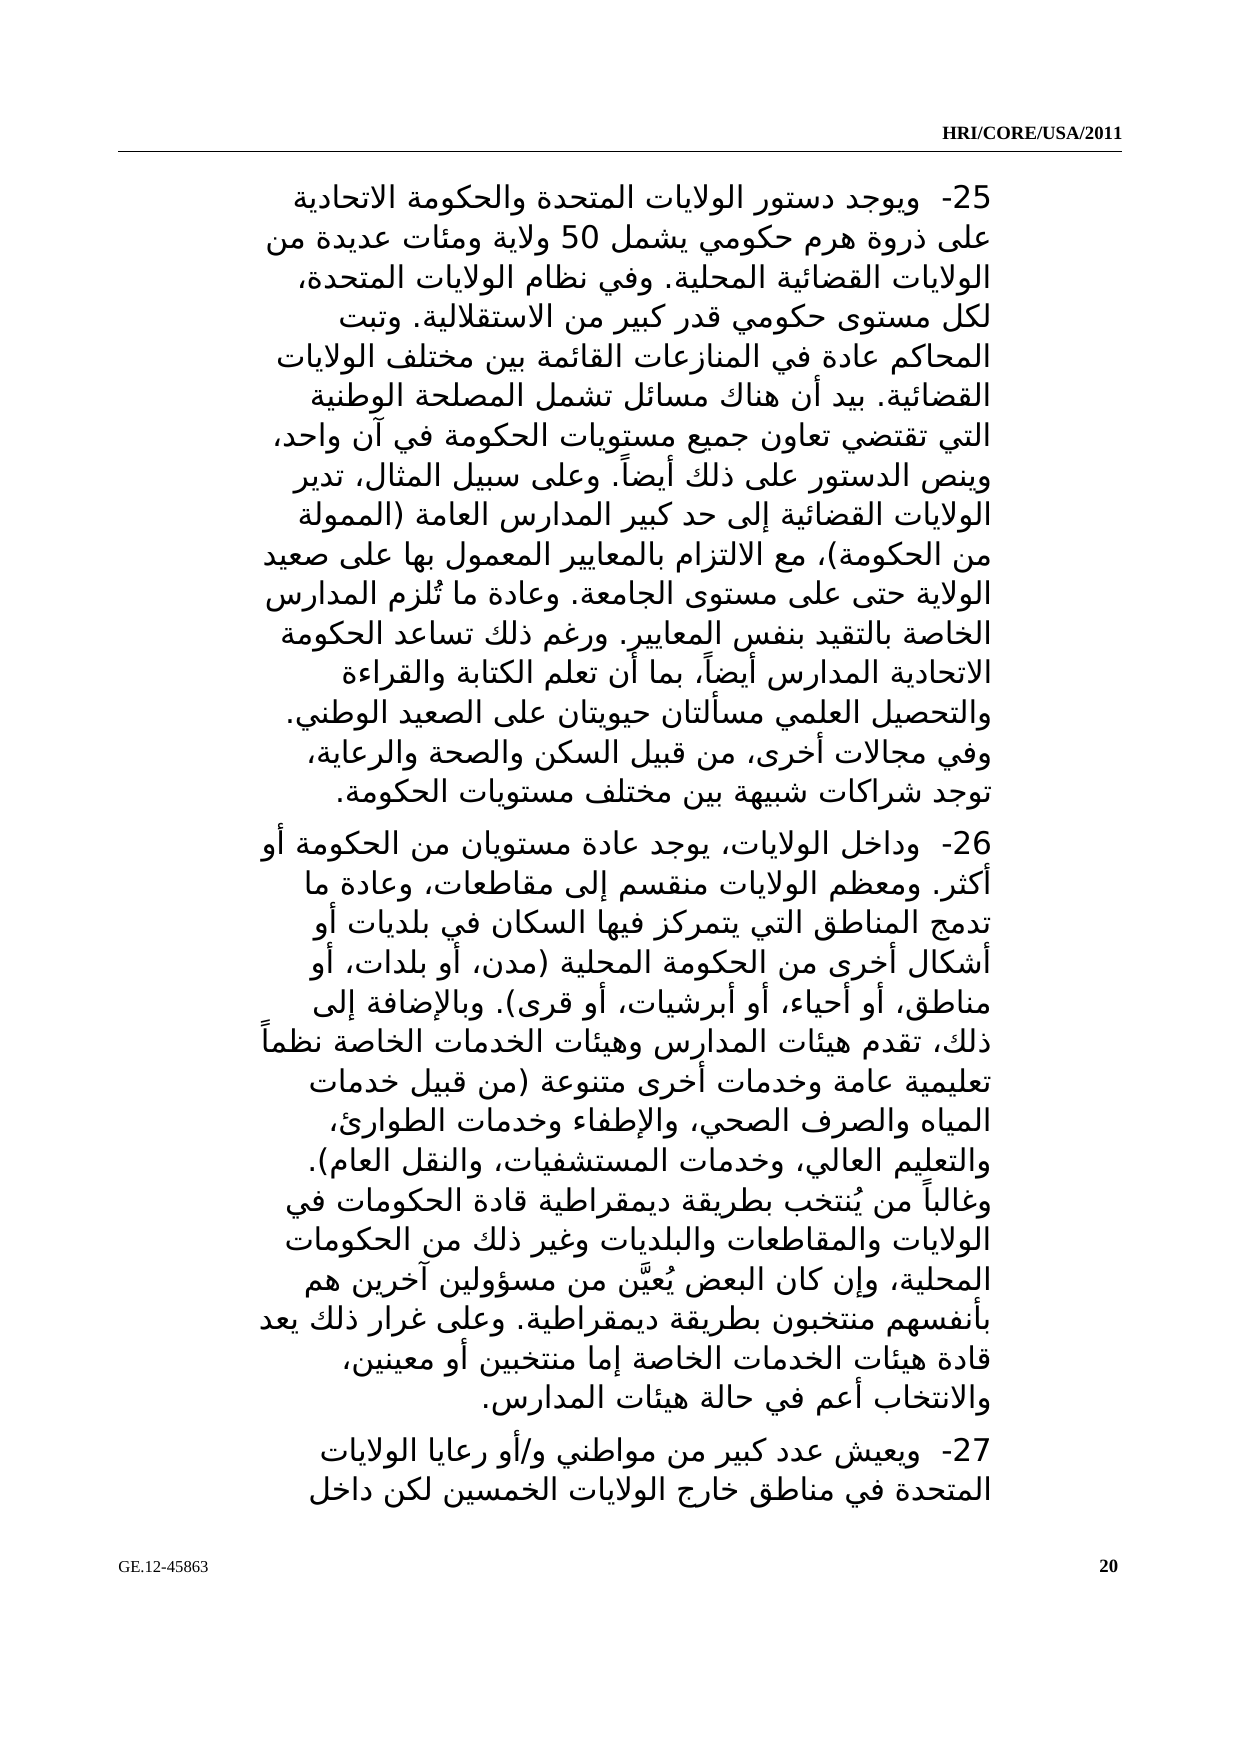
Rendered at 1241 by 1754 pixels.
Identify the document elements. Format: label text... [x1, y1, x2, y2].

text 25- ويوجد دستور الولايات المتحدة والحكومة الاتحادية على ذروة هرم حكومي يشمل 50 ولاية ومئات عديدة من الولايات القضائية المحلية. وفي نظام الولايات المتحدة، لكل مستوى حكومي قدر كبير من الاستقلالية. وتبت المحاكم عادة في المنازعات القائمة بين مختلف الولايات القضائية. بيد أن هناك مسائل تشمل المصلحة الوطنية التي تقتضي تعاون جميع مستويات الحكومة في آن واحد، وينص الدستور على ذلك أيضاً. وعلى سبيل المثال، تدير الولايات القضائية إلى حد كبير المدارس العامة (الممولة من الحكومة)، مع الالتزام بالمعايير المعمول بها على صعيد الولاية حتى على مستوى الجامعة. وعادة ما تُلزم المدارس الخاصة بالتقيد بنفس المعايير. ورغم ذلك تساعد الحكومة الاتحادية المدارس أيضاً، بما أن تعلم الكتابة والقراءة والتحصيل العلمي مسألتان حيويتان على الصعيد الوطني. وفي مجالات أخرى، من قبيل السكن والصحة والرعاية، توجد شراكات شبيهة بين مختلف مستويات الحكومة. [248, 177, 992, 811]
text 26- وداخل الولايات، يوجد عادة مستويان من الحكومة أو أكثر. ومعظم الولايات منقسم إلى مقاطعات، وعادة ما تدمج المناطق التي يتمركز فيها السكان في بلديات أو أشكال أخرى من الحكومة المحلية (مدن، أو بلدات، أو مناطق، أو أحياء، أو أبرشيات، أو قرى). وبالإضافة إلى ذلك، تقدم هيئات المدارس وهيئات الخدمات الخاصة نظماً تعليمية عامة وخدمات أخرى متنوعة (من قبيل خدمات المياه والصرف الصحي، والإطفاء وخدمات الطوارئ، والتعليم العالي، وخدمات المستشفيات، والنقل العام). وغالباً من يُنتخب بطريقة ديمقراطية قادة الحكومات في الولايات والمقاطعات والبلديات وغير ذلك من الحكومات المحلية، وإن كان البعض يُعيَّن من مسؤولين آخرين هم بأنفسهم منتخبون بطريقة ديمقراطية. وعلى غرار ذلك يعد قادة هيئات الخدمات الخاصة إما منتخبين أو معينين، والانتخاب أعم في حالة هيئات المدارس. [248, 823, 992, 1417]
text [248, 1429, 992, 1508]
